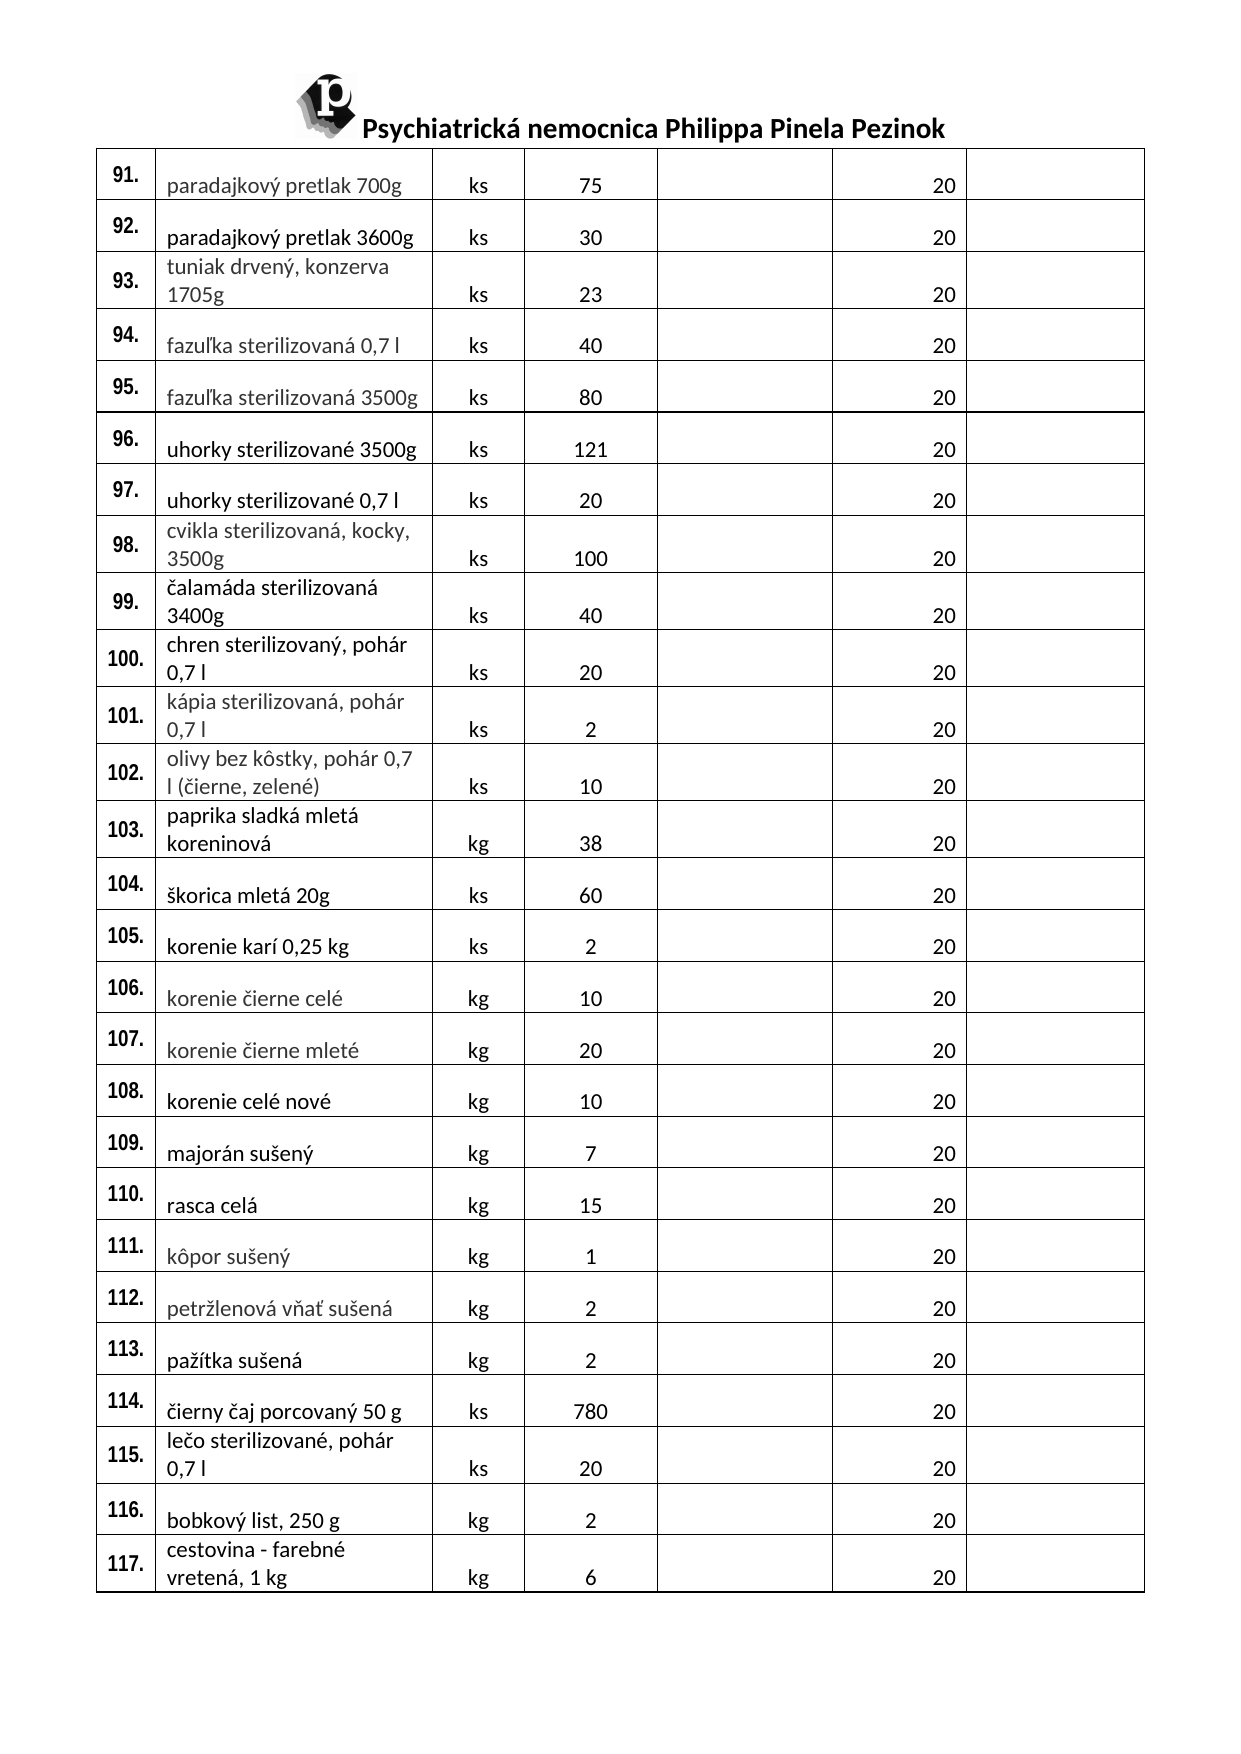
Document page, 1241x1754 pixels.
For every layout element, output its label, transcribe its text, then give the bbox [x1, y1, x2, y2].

table_cell 40 [525, 309, 657, 360]
table_cell 20 [833, 858, 966, 909]
table_cell ks [433, 630, 524, 686]
table_cell 94. [97, 309, 155, 360]
table_cell 75 [525, 149, 657, 199]
table_cell [967, 1013, 1144, 1064]
table_cell 93. [97, 252, 155, 308]
table_cell ks [433, 200, 524, 251]
table_cell [967, 464, 1144, 515]
table_cell 106. [97, 962, 155, 1012]
table_cell [658, 1375, 832, 1426]
table_cell 20 [833, 744, 966, 800]
table_cell [967, 910, 1144, 961]
table_cell 2 [525, 687, 657, 743]
table_cell 20 [525, 464, 657, 515]
table_cell tuniak drvený, konzerva 1705g [156, 252, 432, 308]
table_cell paradajkový pretlak 3600g [156, 200, 432, 251]
table_cell [658, 361, 832, 411]
table_cell 38 [525, 801, 657, 857]
table_cell [658, 464, 832, 515]
table_cell korenie karí 0,25 kg [156, 910, 432, 961]
table_cell 60 [525, 858, 657, 909]
table_cell kg [433, 1065, 524, 1116]
table_cell 20 [833, 252, 966, 308]
table_cell pažítka sušená [156, 1323, 432, 1374]
table_cell 100 [525, 516, 657, 572]
table_cell 104. [97, 858, 155, 909]
table_cell 15 [525, 1168, 657, 1219]
table_cell chren sterilizovaný, pohár 0,7 l [156, 630, 432, 686]
table_cell 109. [97, 1117, 155, 1167]
table_cell 110. [97, 1168, 155, 1219]
table_cell 40 [525, 573, 657, 629]
table_cell [967, 1220, 1144, 1271]
table_cell 113. [97, 1323, 155, 1374]
table_cell ks [433, 1427, 524, 1483]
table_cell [967, 413, 1144, 463]
table_cell 20 [833, 1427, 966, 1483]
table_cell 20 [833, 149, 966, 199]
table_cell 780 [525, 1375, 657, 1426]
table_cell [658, 200, 832, 251]
table_cell 20 [525, 1427, 657, 1483]
table_cell 2 [525, 910, 657, 961]
table_cell cvikla sterilizovaná, kocky, 3500g [156, 516, 432, 572]
table_cell 91. [97, 149, 155, 199]
table_cell korenie čierne mleté [156, 1013, 432, 1064]
table_cell 20 [833, 962, 966, 1012]
table_cell uhorky sterilizované 3500g [156, 413, 432, 463]
table_cell [658, 687, 832, 743]
table_cell 7 [525, 1117, 657, 1167]
table_cell [658, 516, 832, 572]
table_cell 23 [525, 252, 657, 308]
table_cell ks [433, 687, 524, 743]
table_cell 20 [833, 1375, 966, 1426]
table_cell [967, 1427, 1144, 1483]
table_cell 20 [833, 1220, 966, 1271]
table_cell 105. [97, 910, 155, 961]
table_cell 20 [833, 361, 966, 411]
table_cell ks [433, 573, 524, 629]
table_cell [658, 1427, 832, 1483]
table_cell paprika sladká mletá koreninová [156, 801, 432, 857]
table_cell uhorky sterilizované 0,7 l [156, 464, 432, 515]
table_cell ks [433, 252, 524, 308]
table_cell [967, 361, 1144, 411]
table_cell 103. [97, 801, 155, 857]
table_cell 2 [525, 1323, 657, 1374]
table_cell fazuľka sterilizovaná 3500g [156, 361, 432, 411]
table_cell [967, 252, 1144, 308]
table_cell [658, 962, 832, 1012]
table_cell kg [433, 1323, 524, 1374]
table_cell [967, 801, 1144, 857]
table_cell [967, 200, 1144, 251]
table_cell 20 [833, 573, 966, 629]
table_cell [658, 413, 832, 463]
table_cell 20 [833, 1323, 966, 1374]
table_cell 6 [525, 1535, 657, 1591]
table_cell 20 [833, 1535, 966, 1591]
table_cell 20 [833, 1168, 966, 1219]
table_cell 96. [97, 413, 155, 463]
table_cell 92. [97, 200, 155, 251]
table_cell 98. [97, 516, 155, 572]
table_cell [967, 1323, 1144, 1374]
table_cell 10 [525, 962, 657, 1012]
table_cell kg [433, 962, 524, 1012]
table_cell 112. [97, 1272, 155, 1322]
table_cell [967, 744, 1144, 800]
table_cell 20 [833, 1065, 966, 1116]
table_cell [967, 309, 1144, 360]
table_cell kg [433, 801, 524, 857]
table_cell [967, 1117, 1144, 1167]
table_cell olivy bez kôstky, pohár 0,7 l (čierne, zelené) [156, 744, 432, 800]
table_cell kg [433, 1117, 524, 1167]
table_cell 20 [833, 413, 966, 463]
table_cell lečo sterilizované, pohár 0,7 l [156, 1427, 432, 1483]
table_cell 20 [833, 516, 966, 572]
table_cell [658, 858, 832, 909]
table_cell 20 [833, 464, 966, 515]
table_cell korenie čierne celé [156, 962, 432, 1012]
table_cell kg [433, 1013, 524, 1064]
table_cell 107. [97, 1013, 155, 1064]
table_cell 20 [833, 200, 966, 251]
table_cell 20 [833, 801, 966, 857]
table_cell korenie celé nové [156, 1065, 432, 1116]
table_cell kg [433, 1220, 524, 1271]
table_cell 101. [97, 687, 155, 743]
table_cell [967, 1484, 1144, 1534]
table_cell 30 [525, 200, 657, 251]
table_cell paradajkový pretlak 700g [156, 149, 432, 199]
table_cell 115. [97, 1427, 155, 1483]
table_cell kg [433, 1535, 524, 1591]
table_cell fazuľka sterilizovaná 0,7 l [156, 309, 432, 360]
table_cell 20 [833, 687, 966, 743]
table_cell [658, 1323, 832, 1374]
table_cell [967, 1535, 1144, 1591]
table_cell [658, 1535, 832, 1591]
table_cell 100. [97, 630, 155, 686]
table_cell [967, 149, 1144, 199]
table_cell [658, 1220, 832, 1271]
table_cell 121 [525, 413, 657, 463]
table_cell kôpor sušený [156, 1220, 432, 1271]
table_cell kápia sterilizovaná, pohár 0,7 l [156, 687, 432, 743]
table_cell kg [433, 1484, 524, 1534]
table_cell 10 [525, 1065, 657, 1116]
table_cell 20 [833, 1013, 966, 1064]
table_cell [658, 801, 832, 857]
table_cell 95. [97, 361, 155, 411]
table_cell [967, 1272, 1144, 1322]
table_cell [658, 309, 832, 360]
table_cell 20 [833, 630, 966, 686]
table_cell 2 [525, 1272, 657, 1322]
table_cell ks [433, 910, 524, 961]
table_cell 102. [97, 744, 155, 800]
table_cell kg [433, 1272, 524, 1322]
table_cell škorica mletá 20g [156, 858, 432, 909]
table_cell 1 [525, 1220, 657, 1271]
table_cell ks [433, 464, 524, 515]
table_cell [967, 573, 1144, 629]
table_cell ks [433, 858, 524, 909]
table_cell 116. [97, 1484, 155, 1534]
table_cell čalamáda sterilizovaná 3400g [156, 573, 432, 629]
table_cell majorán sušený [156, 1117, 432, 1167]
table_cell [658, 1013, 832, 1064]
table_cell 99. [97, 573, 155, 629]
table_cell [967, 858, 1144, 909]
table_cell [967, 1375, 1144, 1426]
table_cell [658, 1272, 832, 1322]
table_cell 80 [525, 361, 657, 411]
table_cell [658, 573, 832, 629]
table_cell petržlenová vňať sušená [156, 1272, 432, 1322]
table_cell [967, 516, 1144, 572]
table_cell [658, 744, 832, 800]
table_cell [658, 1065, 832, 1116]
table_cell 20 [833, 1272, 966, 1322]
table_cell [967, 962, 1144, 1012]
table_cell 117. [97, 1535, 155, 1591]
table_cell [967, 630, 1144, 686]
table_cell 10 [525, 744, 657, 800]
table_cell ks [433, 744, 524, 800]
table_cell rasca celá [156, 1168, 432, 1219]
table_cell [658, 1117, 832, 1167]
table_cell kg [433, 1168, 524, 1219]
table_cell ks [433, 309, 524, 360]
table_cell 20 [525, 1013, 657, 1064]
table_cell bobkový list, 250 g [156, 1484, 432, 1534]
table_cell cestovina - farebné vretená, 1 kg [156, 1535, 432, 1591]
table_cell 20 [525, 630, 657, 686]
table_cell [658, 1484, 832, 1534]
table_cell čierny čaj porcovaný 50 g [156, 1375, 432, 1426]
table_cell [967, 1065, 1144, 1116]
table_cell [658, 1168, 832, 1219]
table_cell 20 [833, 910, 966, 961]
table_cell 20 [833, 1484, 966, 1534]
table_cell ks [433, 149, 524, 199]
table_cell [967, 1168, 1144, 1219]
table_cell 111. [97, 1220, 155, 1271]
table_cell [658, 910, 832, 961]
table_cell 114. [97, 1375, 155, 1426]
table_cell 2 [525, 1484, 657, 1534]
table_cell ks [433, 1375, 524, 1426]
table_cell [658, 252, 832, 308]
table_cell 97. [97, 464, 155, 515]
table_cell 20 [833, 1117, 966, 1167]
table_cell ks [433, 361, 524, 411]
table_cell [967, 687, 1144, 743]
table_cell ks [433, 516, 524, 572]
table_cell ks [433, 413, 524, 463]
table_cell [658, 149, 832, 199]
table_cell 108. [97, 1065, 155, 1116]
table_cell [658, 630, 832, 686]
table_cell 20 [833, 309, 966, 360]
